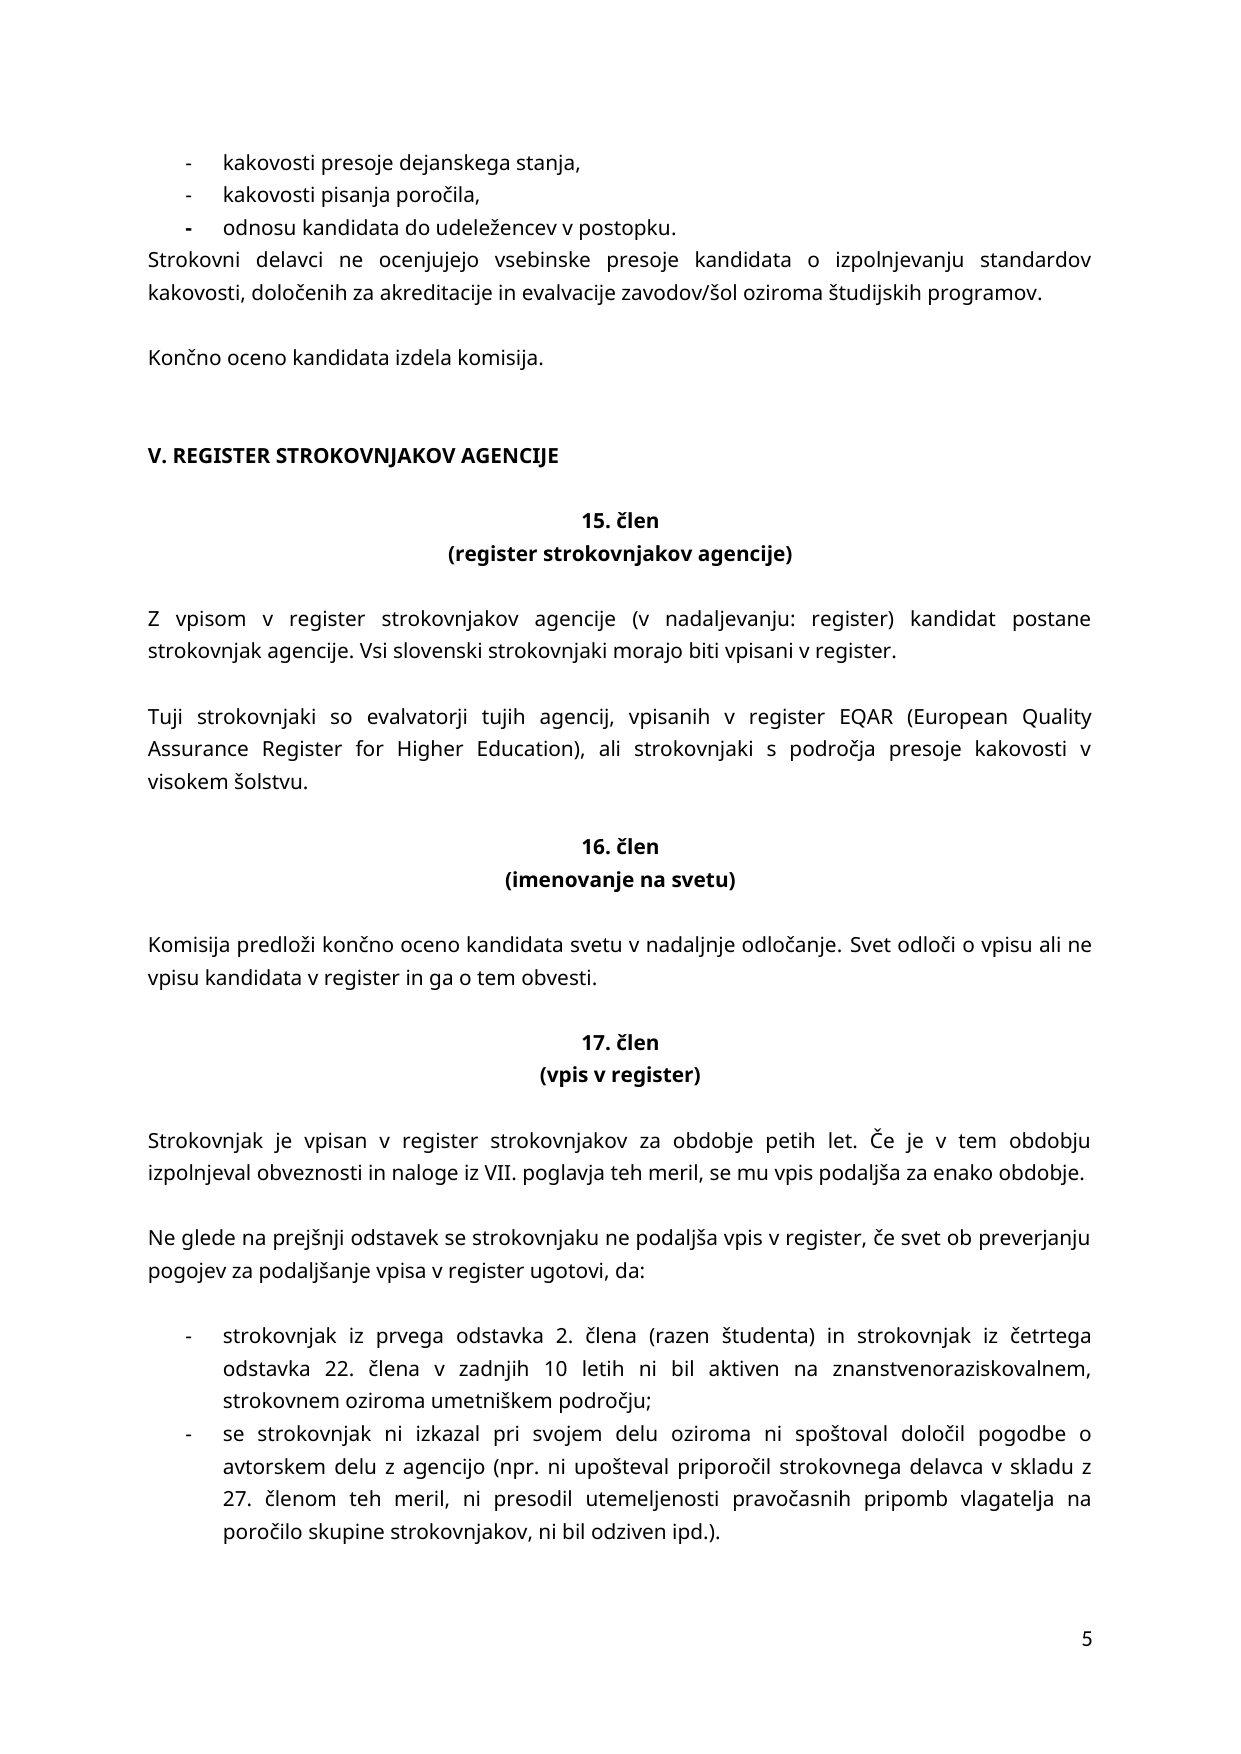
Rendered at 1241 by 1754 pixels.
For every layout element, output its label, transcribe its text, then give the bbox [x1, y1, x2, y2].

text Strokovnjak je vpisan v register strokovnjakov za obdobje petih let. Če je v tem obdobju izpolnjeval obveznosti in naloge iz VII. poglavja teh meril, se mu vpis podaljša za enako obdobje. [148, 1126, 1093, 1187]
text 15. člen [148, 506, 1093, 535]
text Ne glede na prejšnji odstavek se strokovnjaku ne podaljša vpis v register, če svet ob preverjanju pogojev za podaljšanje vpisa v register ugotovi, da: [148, 1223, 1093, 1284]
text V. REGISTER STROKOVNJAKOV AGENCIJE [148, 441, 1093, 469]
text 17. člen [148, 1028, 1093, 1056]
text (imenovanje na svetu) [148, 865, 1093, 893]
text Z vpisom v register strokovnjakov agencije (v nadaljevanju: register) kandidat postane strokovnjak agencije. Vsi slovenski strokovnjaki morajo biti vpisani v register. [148, 604, 1093, 665]
text 16. člen [148, 832, 1093, 861]
text Komisija predloži končno oceno kandidata svetu v nadaljnje odločanje. Svet odloči o vpisu ali ne vpisu kandidata v register in ga o tem obvesti. [148, 930, 1093, 991]
text Končno oceno kandidata izdela komisija. [148, 343, 1093, 372]
list odnosu kandidata do udeležencev v postopku. [185, 213, 1093, 241]
text (register strokovnjakov agencije) [148, 539, 1093, 567]
text Tuji strokovnjaki so evalvatorji tujih agencij, vpisanih v register EQAR (European Quality Assurance Register for Higher Education), ali strokovnjaki s področja presoje kakovosti v visokem šolstvu. [148, 702, 1093, 796]
list strokovnjak iz prvega odstavka 2. člena (razen študenta) in strokovnjak iz četrtega odstavka 22. člena v zadnjih 10 letih ni bil aktiven na znanstvenoraziskovalnem, strokovnem oziroma umetniškem področju; [185, 1321, 1093, 1415]
list se strokovnjak ni izkazal pri svojem delu oziroma ni spoštoval določil pogodbe o avtorskem delu z agencijo (npr. ni upošteval priporočil strokovnega delavca v skladu z 27. členom teh meril, ni presodil utemeljenosti pravočasnih pripomb vlagatelja na poročilo skupine strokovnjakov, ni bil odziven ipd.). [185, 1419, 1093, 1545]
text Strokovni delavci ne ocenjujejo vsebinske presoje kandidata o izpolnjevanju standardov kakovosti, določenih za akreditacije in evalvacije zavodov/šol oziroma študijskih programov. [148, 245, 1093, 306]
text (vpis v register) [148, 1061, 1093, 1089]
list kakovosti pisanja poročila, [185, 180, 1093, 209]
list kakovosti presoje dejanskega stanja, [185, 148, 1093, 176]
